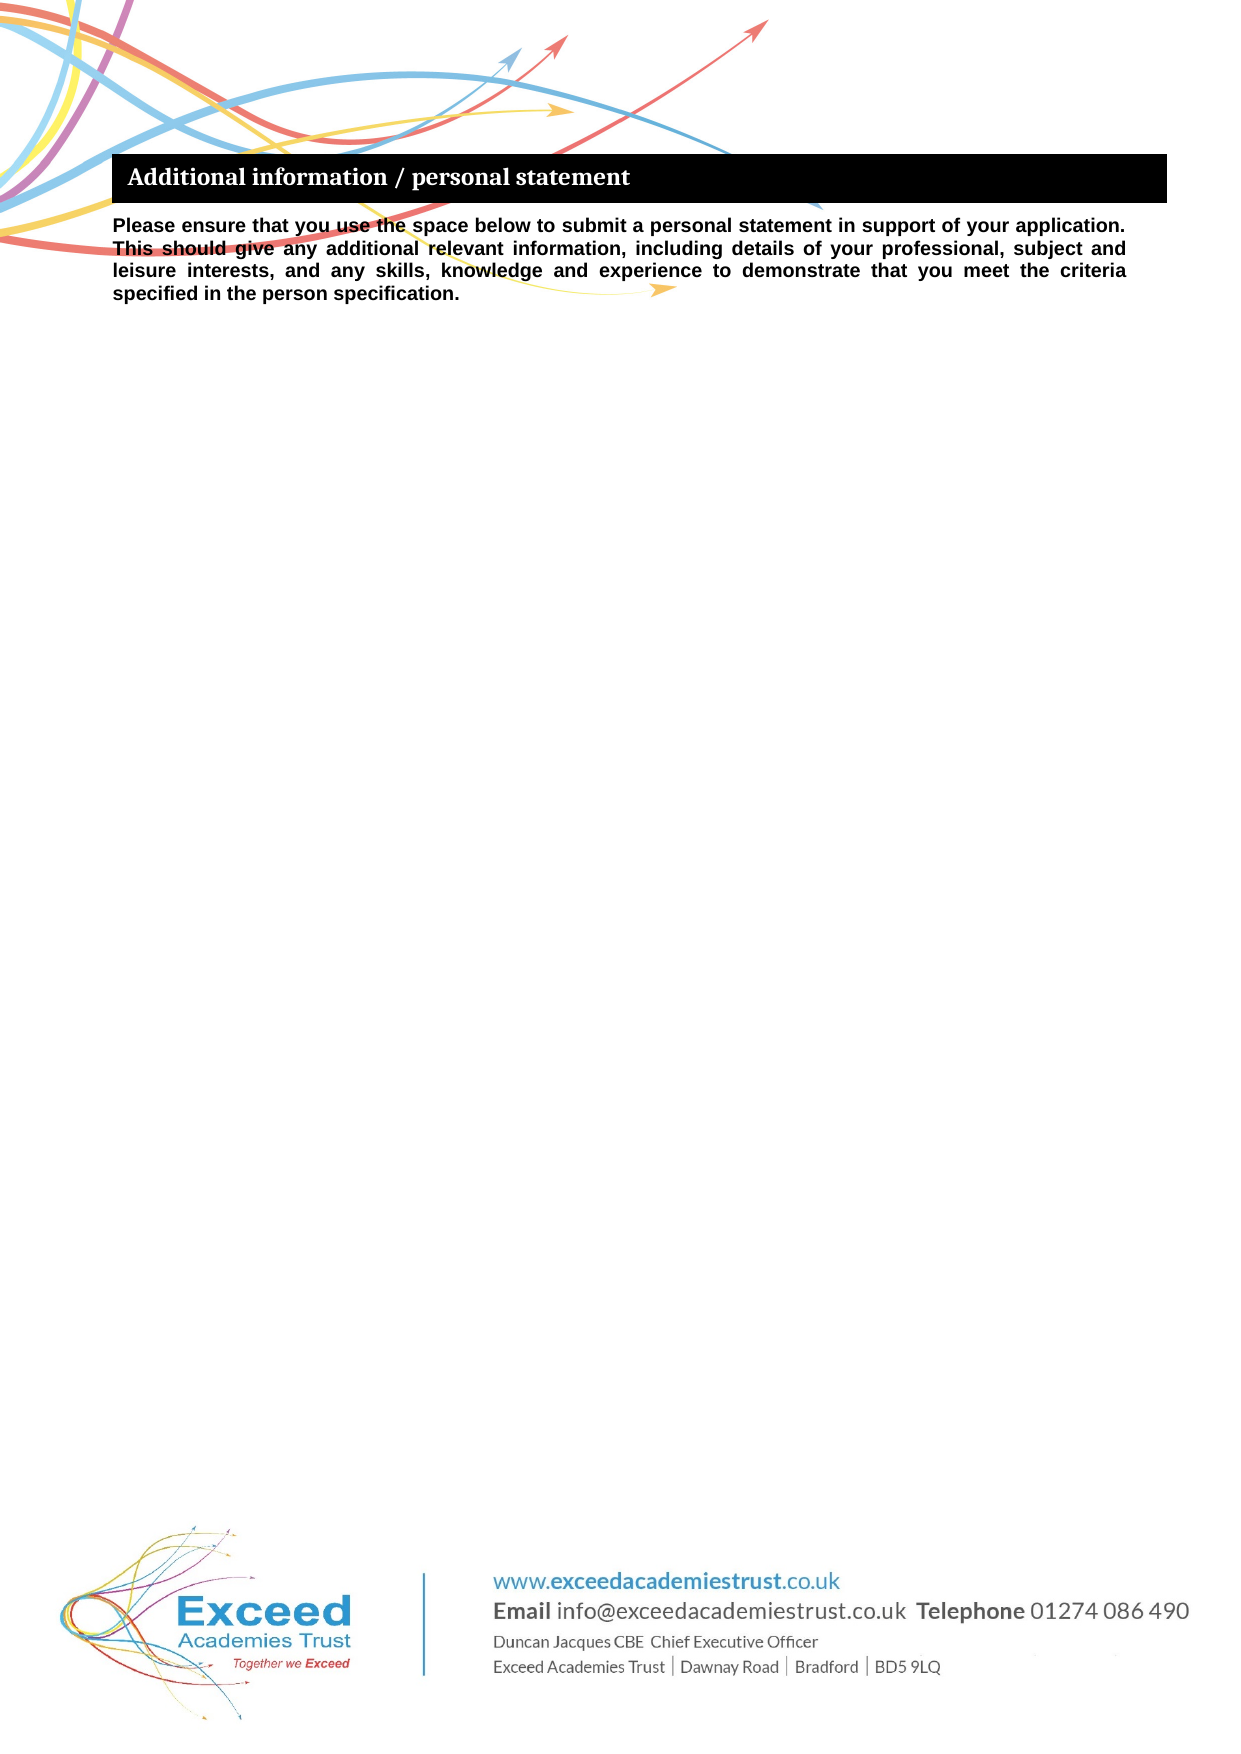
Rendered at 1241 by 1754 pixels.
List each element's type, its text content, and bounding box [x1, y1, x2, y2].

picture [0, 0, 1241, 325]
picture [0, 1489, 1227, 1754]
text Please ensure that you use the space below to submit a personal statement in support of your application. This should give any additional relevant information, including details of your professional, subject and leisure interests, and any skills, knowledge and experience to demonstrate that you meet the criteria specified in the person specification. [112, 214, 1128, 304]
